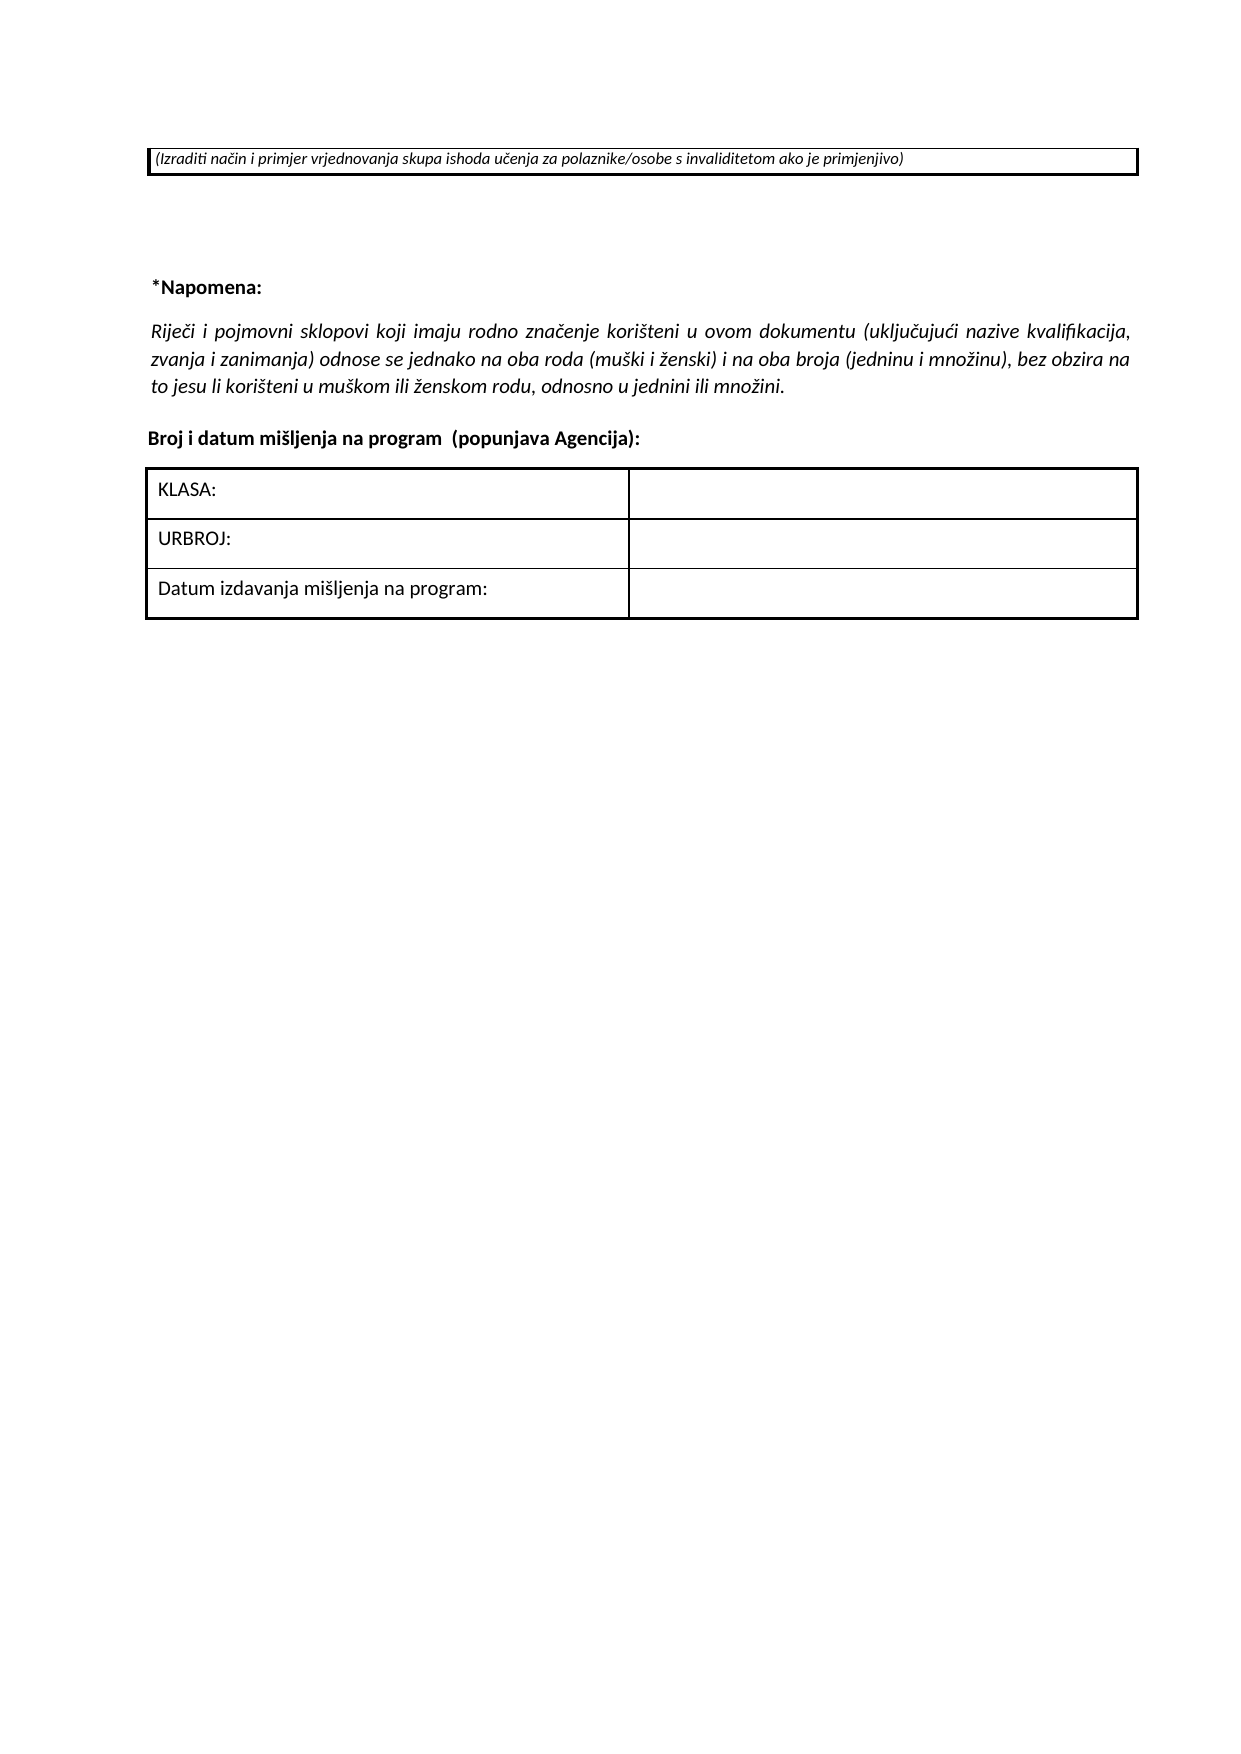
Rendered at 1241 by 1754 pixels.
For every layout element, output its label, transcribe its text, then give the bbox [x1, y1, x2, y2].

table_cell [630, 520, 1136, 568]
table_cell URBROJ: [148, 520, 628, 568]
table_cell Datum izdavanja mišljenja na program: [148, 569, 628, 617]
table_header *Napomena: Riječi i pojmovni sklopovi koji imaju rodno značenje korišteni u ovom dokumentu (uključujući nazive kvalifikacija, zvanja i zanimanja) odnose se jednako na oba roda (muški i ženski) i na oba broja (jedninu i množinu), bez obzira na to jesu li korišteni u muškom ili ženskom rodu, odnosno u jednini ili množini. [149, 229, 1137, 419]
table_header [630, 470, 1136, 518]
text Broj i datum mišljenja na program (popunjava Agencija): [148, 419, 1093, 450]
table_cell [630, 569, 1136, 617]
table_header KLASA: [148, 470, 628, 518]
table_cell (Izraditi način i primjer vrjednovanja skupa ishoda učenja za polaznike/osobe s invaliditetom ako je primjenjivo) [151, 149, 1136, 173]
